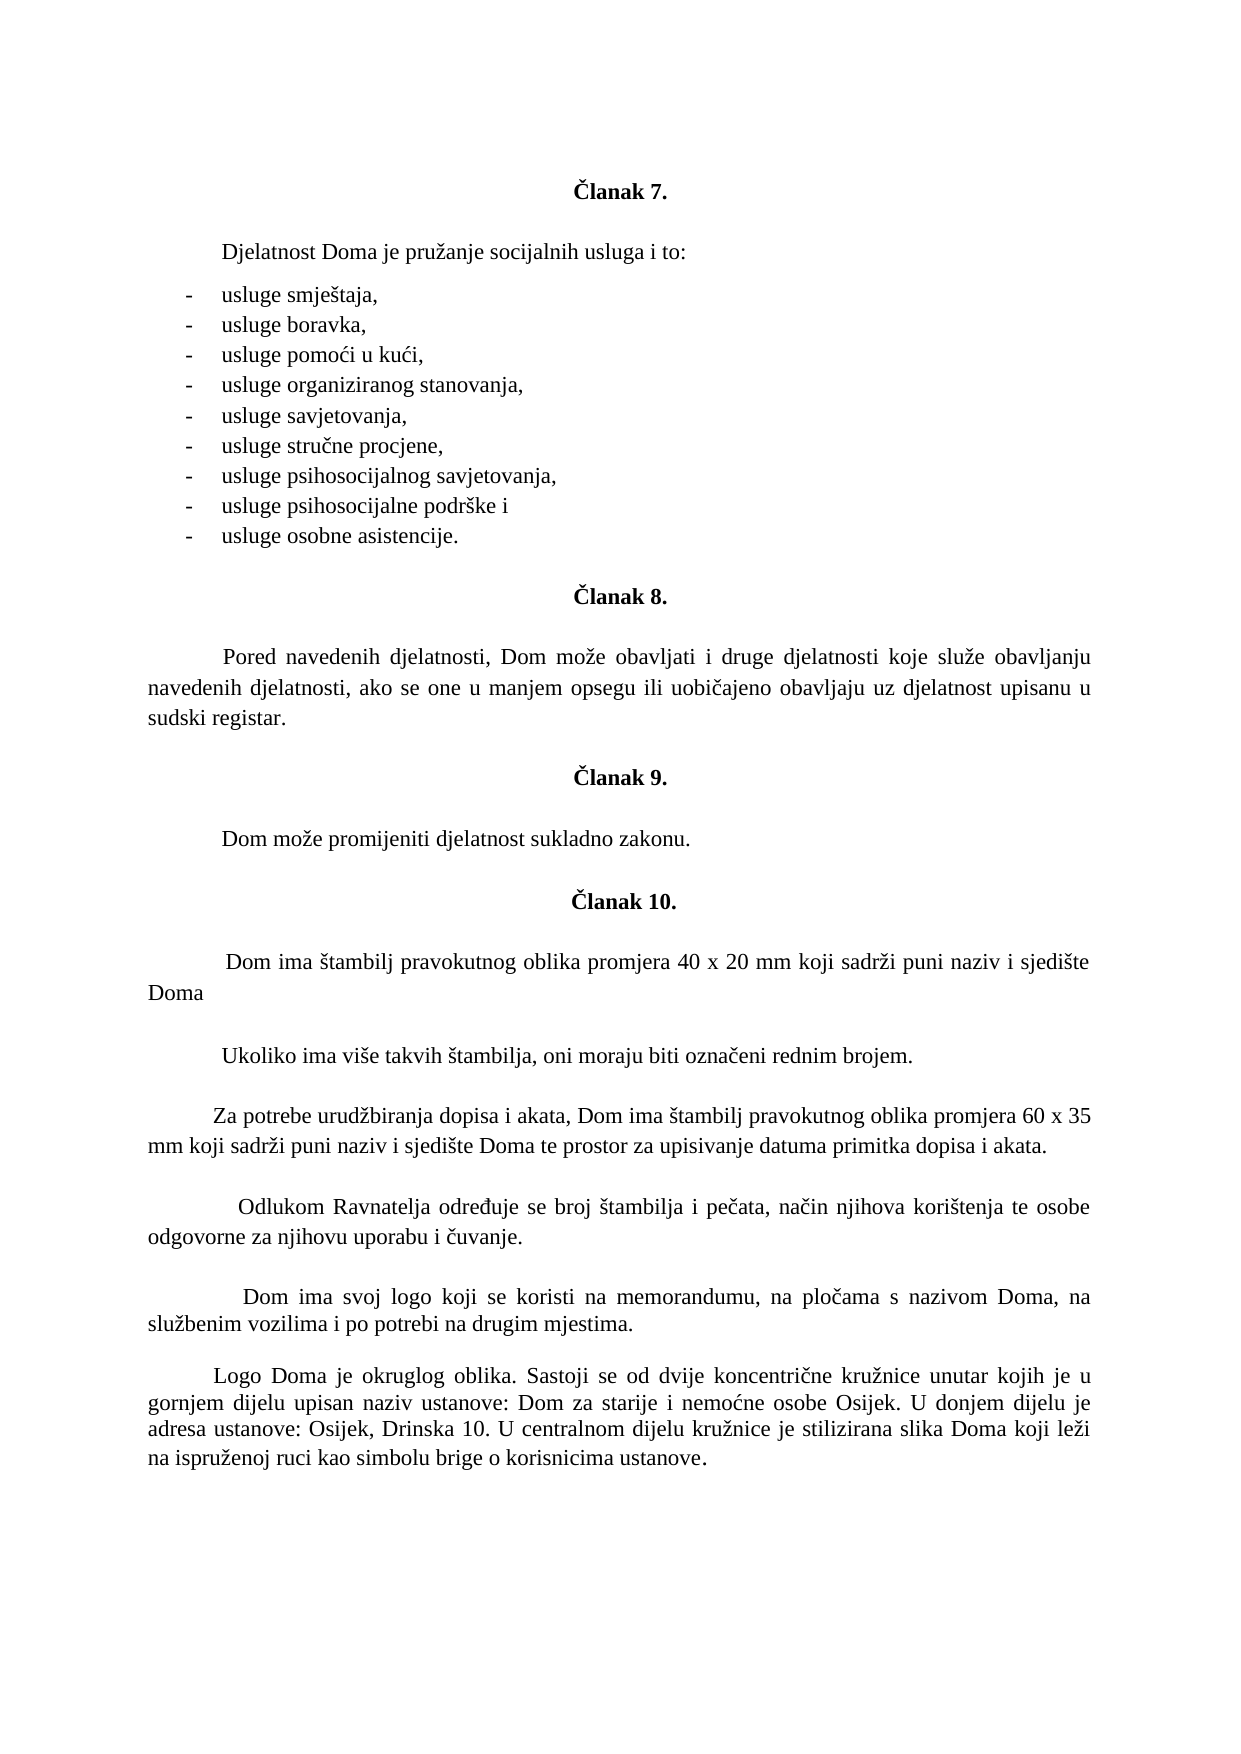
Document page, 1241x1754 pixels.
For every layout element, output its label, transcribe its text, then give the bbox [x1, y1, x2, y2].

text - usluge psihosocijalne podrške i [148, 492, 1093, 519]
text Članak 7. [148, 178, 1093, 204]
text - usluge smještaja, [148, 281, 1093, 307]
text Djelatnost Doma je pružanje socijalnih usluga i to: [148, 238, 1087, 264]
text - usluge stručne procjene, [148, 432, 1093, 458]
text Dom ima svoj logo koji se koristi na memorandumu, na pločama s nazivom Doma, na službenim vozilima i po potrebi na drugim mjestima. [148, 1283, 1093, 1336]
text Za potrebe urudžbiranja dopisa i akata, Dom ima štambilj pravokutnog oblika promjera 60 x 35 mm koji sadrži puni naziv i sjedište Doma te prostor za upisivanje datuma primitka dopisa i akata. [148, 1102, 1093, 1159]
text Logo Doma je okruglog oblika. Sastoji se od dvije koncentrične kružnice unutar kojih je u gornjem dijelu upisan naziv ustanove: Dom za starije i nemoćne osobe Osijek. U donjem dijelu je adresa ustanove: Osijek, Drinska 10. U centralnom dijelu kružnice je stilizirana slika Doma koji leži na ispruženoj ruci kao simbolu brige o korisnicima ustanove. [148, 1362, 1093, 1470]
text - usluge organiziranog stanovanja, [148, 372, 1093, 398]
text Ukoliko ima više takvih štambilja, oni moraju biti označeni rednim brojem. [148, 1042, 1093, 1068]
text Članak 10. [148, 888, 1093, 914]
text Dom može promijeniti djelatnost sukladno zakonu. [148, 825, 1093, 851]
text - usluge boravka, [148, 311, 1093, 337]
text Pored navedenih djelatnosti, Dom može obavljati i druge djelatnosti koje služe obavljanju navedenih djelatnosti, ako se one u manjem opsegu ili uobičajeno obavljaju uz djelatnost upisanu u sudski registar. [148, 643, 1093, 730]
text Članak 8. [148, 583, 1093, 609]
text - usluge osobne asistencije. [148, 523, 1093, 549]
text Odlukom Ravnatelja određuje se broj štambilja i pečata, način njihova korištenja te osobe odgovorne za njihovu uporabu i čuvanje. [148, 1193, 1093, 1249]
text Članak 9. [148, 764, 1093, 791]
text - usluge psihosocijalnog savjetovanja, [148, 462, 1093, 488]
text - usluge pomoći u kući, [148, 341, 1093, 368]
text Dom ima štambilj pravokutnog oblika promjera 40 x 20 mm koji sadrži puni naziv i sjedište Doma [148, 948, 1093, 1005]
text - usluge savjetovanja, [148, 402, 1093, 428]
